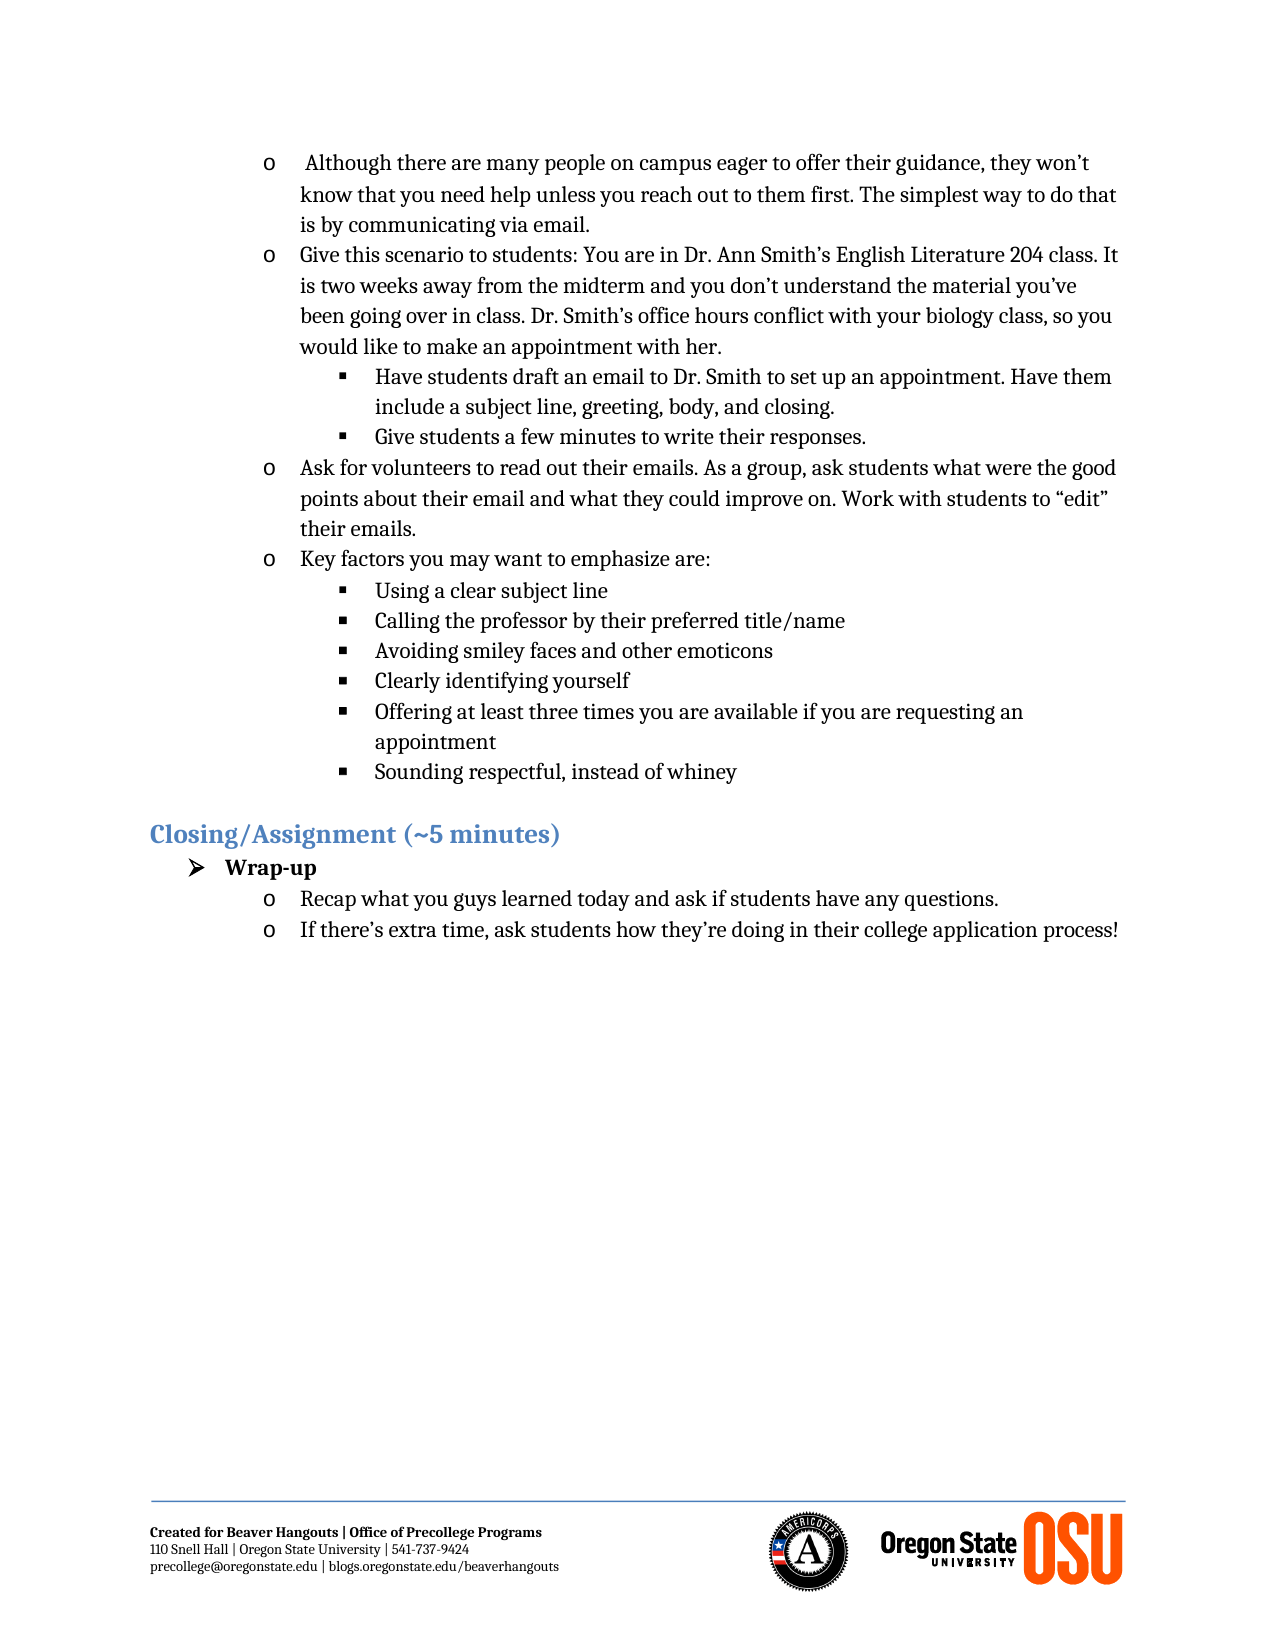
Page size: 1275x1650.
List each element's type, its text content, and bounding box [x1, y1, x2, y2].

list Recap what you guys learned today and ask if students have any questions. [262, 885, 1125, 913]
list Give this scenario to students: You are in Dr. Ann Smith’s English Literature 204 class. It is two weeks away from the midterm and you don’t understand the material you’ve been going over in class. Dr. Smith’s office hours conflict with your biology class, so you would like to make an appointment with her. [262, 242, 1125, 360]
list Offering at least three times you are available if you are requesting an appointment [337, 698, 1125, 755]
list Although there are many people on campus eager to offer their guidance, they won’t know that you need help unless you reach out to them first. The simplest way to do that is by communicating via email. [262, 150, 1125, 238]
list Key factors you may want to emphasize are: [262, 546, 1125, 574]
list Have students draft an email to Dr. Smith to set up an appointment. Have them include a subject line, greeting, body, and closing. [337, 364, 1125, 420]
subtitle Closing/Assignment (~5 minutes) [150, 819, 1125, 851]
list Calling the professor by their preferred title/name [337, 608, 1125, 634]
list Clearly identifying yourself [337, 668, 1125, 695]
list Using a clear subject line [337, 578, 1125, 604]
list Sounding respectful, instead of whiney [337, 759, 1125, 785]
list Avoiding smiley faces and other emoticons [337, 638, 1125, 664]
picture [768, 1511, 849, 1592]
list Wrap-up [187, 855, 1125, 881]
list Ask for volunteers to read out their emails. As a group, ask students what were the good points about their email and what they could improve on. Work with students to “edit” their emails. [262, 454, 1125, 542]
list Give students a few minutes to write their responses. [337, 424, 1125, 451]
list If there’s extra time, ask students how they’re doing in their college application process! [262, 917, 1125, 944]
